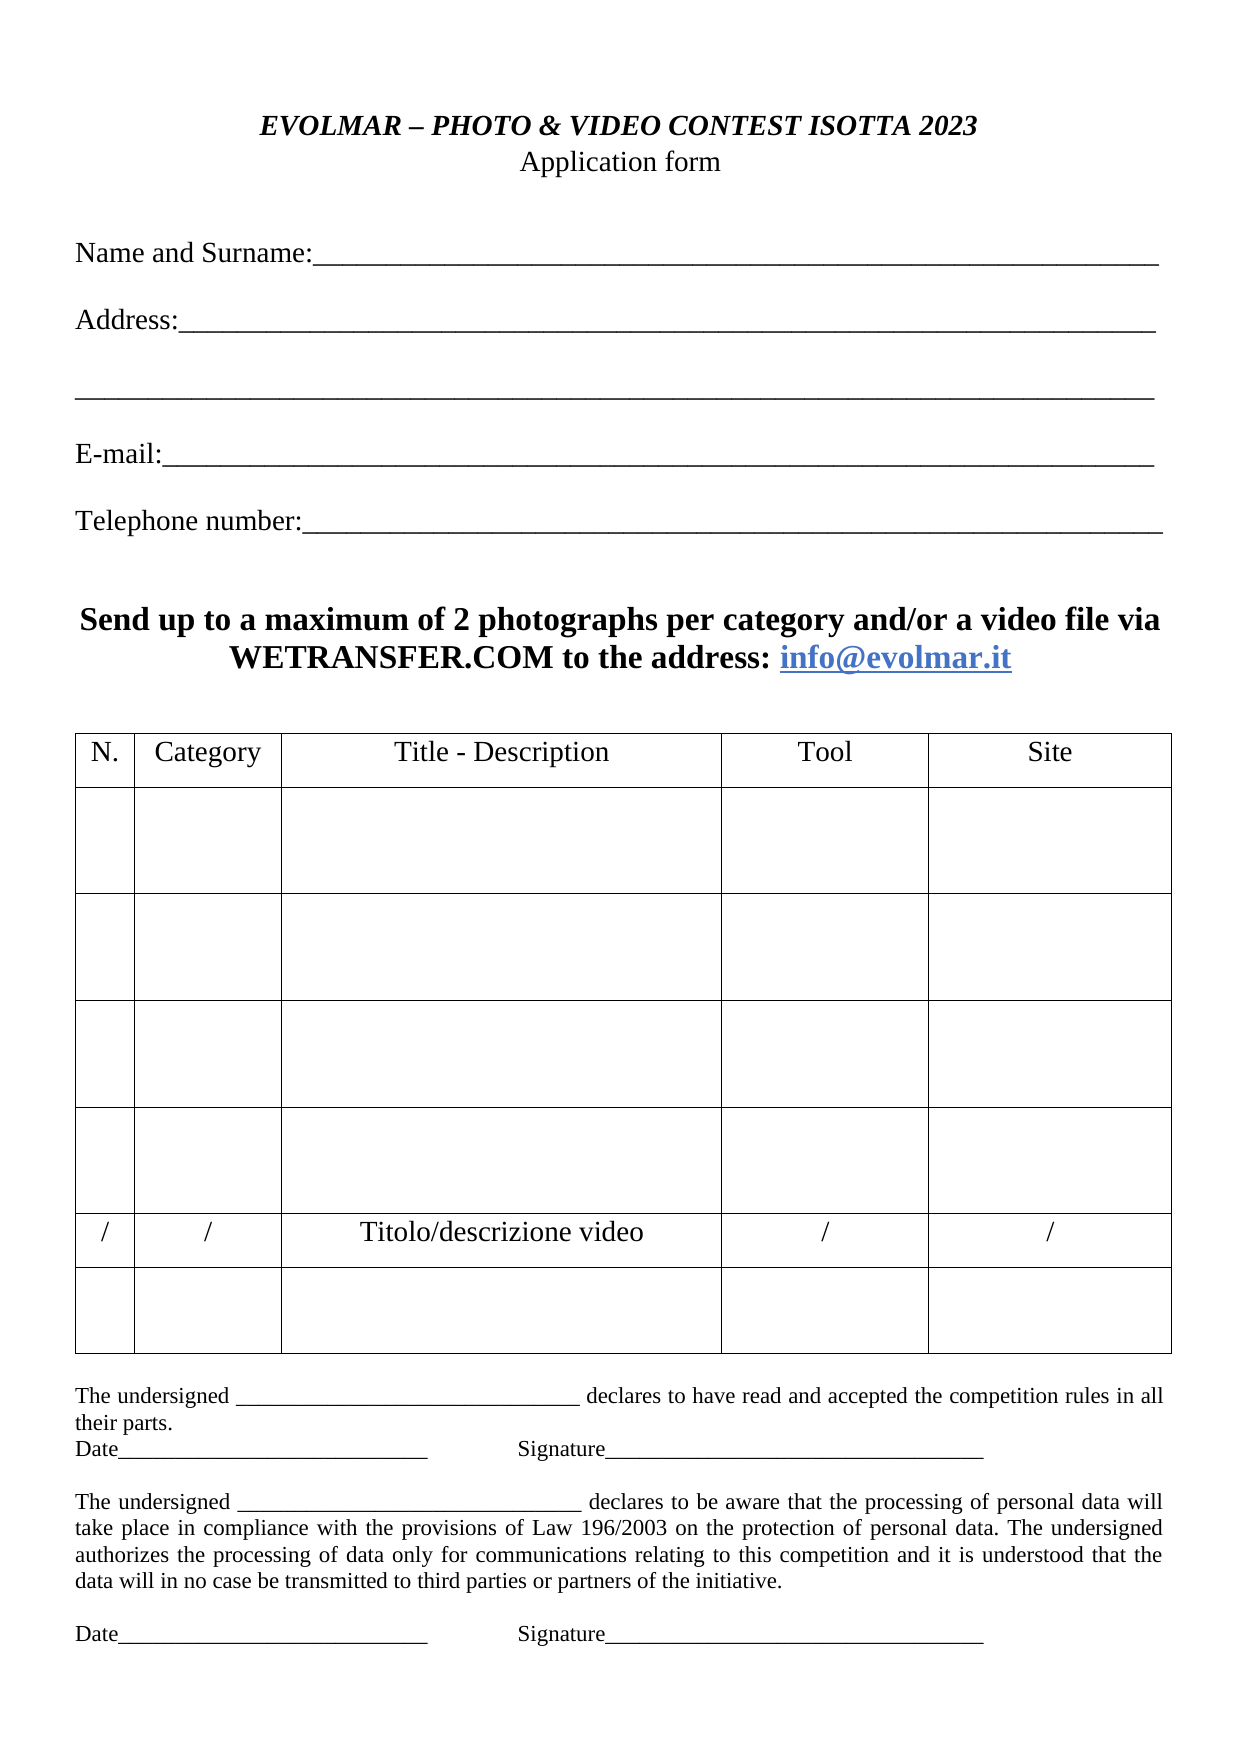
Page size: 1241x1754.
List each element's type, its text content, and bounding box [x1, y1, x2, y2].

table_cell [135, 788, 281, 893]
table_cell [135, 1108, 281, 1213]
text EVOLMAR – PHOTO & VIDEO CONTEST ISOTTA 2023 [75, 108, 1165, 141]
table_cell [282, 1268, 721, 1353]
text Send up to a maximum of 2 photographs per category and/or a video file via WETRANSFER.COM to the address: info@evolmar.it [75, 599, 1165, 676]
table_cell [76, 894, 134, 1000]
text Name and Surname:__________________________________________________________ [75, 235, 1165, 268]
table_cell Titolo/descrizione video [282, 1214, 721, 1267]
table_cell [929, 1268, 1171, 1353]
table_cell [722, 1268, 928, 1353]
table_cell [282, 1108, 721, 1213]
table_cell / [135, 1214, 281, 1267]
text Date___________________________ Signature_________________________________ [75, 1435, 1165, 1462]
text Date___________________________ Signature_________________________________ [75, 1620, 1165, 1646]
table_header Category [135, 734, 281, 787]
table_cell [282, 894, 721, 1000]
table_cell [282, 788, 721, 893]
table_cell [76, 1108, 134, 1213]
table_cell [282, 1001, 721, 1107]
text Application form [75, 144, 1165, 177]
table_header Title - Description [282, 734, 721, 787]
table_cell [76, 1001, 134, 1107]
table_header Site [929, 734, 1171, 787]
table_header Tool [722, 734, 928, 787]
table_cell [76, 1268, 134, 1353]
table_cell [135, 894, 281, 1000]
table_cell [135, 1001, 281, 1107]
table_cell [929, 788, 1171, 893]
table_cell [929, 894, 1171, 1000]
text The undersigned ______________________________ declares to be aware that the processing of personal data will take place in compliance with the provisions of Law 196/2003 on the protection of personal data. The undersigned authorizes the processing of data only for communications relating to this competition and it is understood that the data will in no case be transmitted to third parties or partners of the initiative. [75, 1488, 1165, 1593]
text E-mail:____________________________________________________________________ [75, 436, 1165, 470]
table_cell [76, 788, 134, 893]
table_cell [929, 1001, 1171, 1107]
table_cell [722, 1108, 928, 1213]
table_cell [722, 894, 928, 1000]
table_header N. [76, 734, 134, 787]
text Address:_____________________________________________________________________________________________________________________________________________ [75, 302, 1165, 403]
table_cell / [76, 1214, 134, 1267]
table_cell [135, 1268, 281, 1353]
table_cell [722, 788, 928, 893]
table_cell [722, 1001, 928, 1107]
text Telephone number:___________________________________________________________ [75, 503, 1165, 537]
table_cell [929, 1108, 1171, 1213]
text The undersigned ______________________________ declares to have read and accepted the competition rules in all their parts. [75, 1383, 1165, 1435]
table_cell / [722, 1214, 928, 1267]
table_cell / [929, 1214, 1171, 1267]
